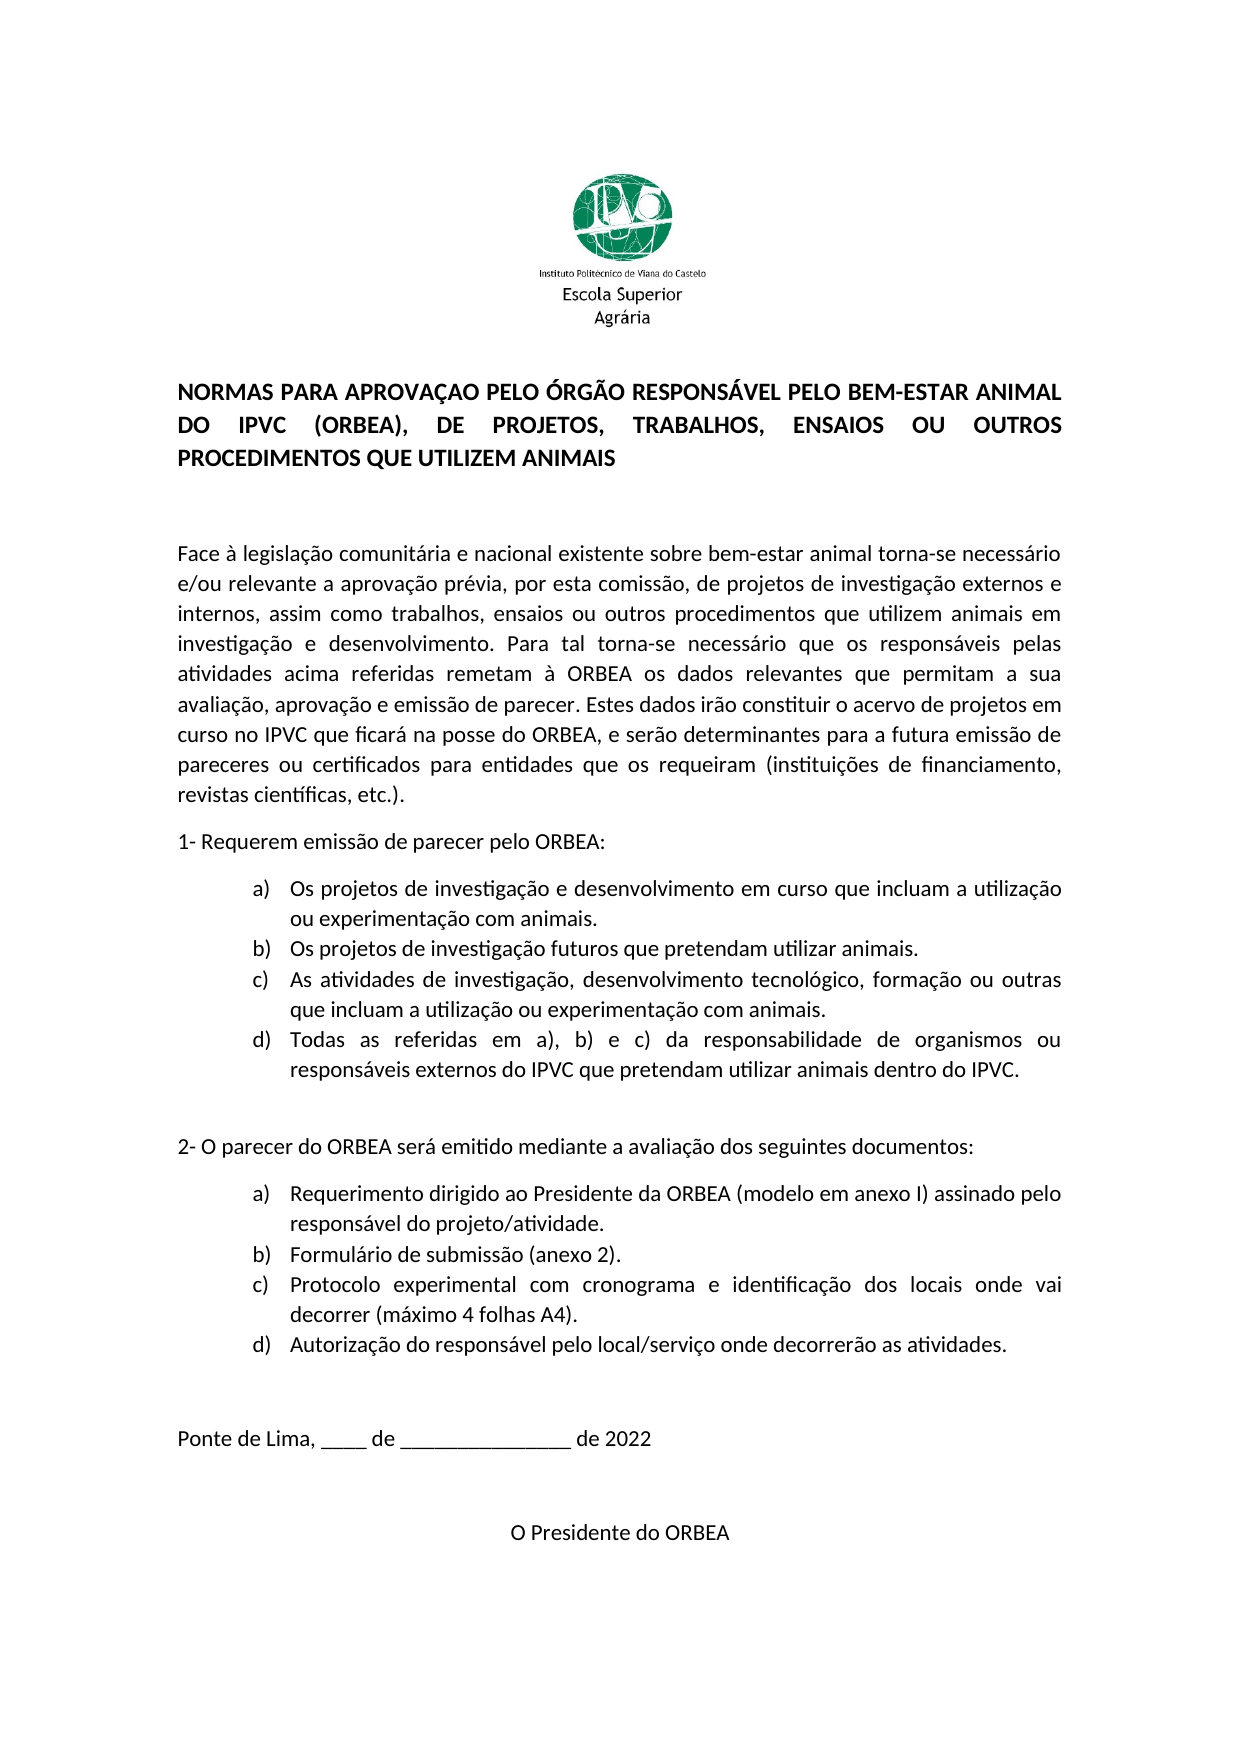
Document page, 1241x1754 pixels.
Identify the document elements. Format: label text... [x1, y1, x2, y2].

list As atividades de investigação, desenvolvimento tecnológico, formação ou outras que incluam a utilização ou experimentação com animais. [252, 965, 1063, 1023]
list Autorização do responsável pelo local/serviço onde decorrerão as atividades. [252, 1330, 1063, 1358]
text Face à legislação comunitária e nacional existente sobre bem-estar animal torna-se necessário e/ou relevante a aprovação prévia, por esta comissão, de projetos de investigação externos e internos, assim como trabalhos, ensaios ou outros procedimentos que utilizem animais em investigação e desenvolvimento. Para tal torna-se necessário que os responsáveis pelas atividades acima referidas remetam à ORBEA os dados relevantes que permitam a sua avaliação, aprovação e emissão de parecer. Estes dados irão constituir o acervo de projetos em curso no IPVC que ficará na posse do ORBEA, e serão determinantes para a futura emissão de pareceres ou certificados para entidades que os requeiram (instituições de financiamento, revistas científicas, etc.). [177, 539, 1063, 808]
text NORMAS PARA APROVAÇAO PELO ÓRGÃO RESPONSÁVEL PELO BEM-ESTAR ANIMAL DO IPVC (ORBEA), DE PROJETOS, TRABALHOS, ENSAIOS OU OUTROS PROCEDIMENTOS QUE UTILIZEM ANIMAIS [177, 376, 1063, 473]
list Todas as referidas em a), b) e c) da responsabilidade de organismos ou responsáveis externos do IPVC que pretendam utilizar animais dentro do IPVC. [252, 1025, 1063, 1083]
picture [527, 147, 713, 358]
text 1- Requerem emissão de parecer pelo ORBEA: [177, 827, 1063, 855]
list Protocolo experimental com cronograma e identificação dos locais onde vai decorrer (máximo 4 folhas A4). [252, 1270, 1063, 1328]
list Os projetos de investigação futuros que pretendam utilizar animais. [252, 934, 1063, 963]
list Os projetos de investigação e desenvolvimento em curso que incluam a utilização ou experimentação com animais. [252, 874, 1063, 932]
text 2- O parecer do ORBEA será emitido mediante a avaliação dos seguintes documentos: [177, 1132, 1063, 1161]
text O Presidente do ORBEA [177, 1518, 1063, 1546]
text Ponte de Lima, ____ de _______________ de 2022 [177, 1424, 1063, 1452]
list Formulário de submissão (anexo 2). [252, 1240, 1063, 1268]
list Requerimento dirigido ao Presidente da ORBEA (modelo em anexo I) assinado pelo responsável do projeto/atividade. [252, 1179, 1063, 1238]
